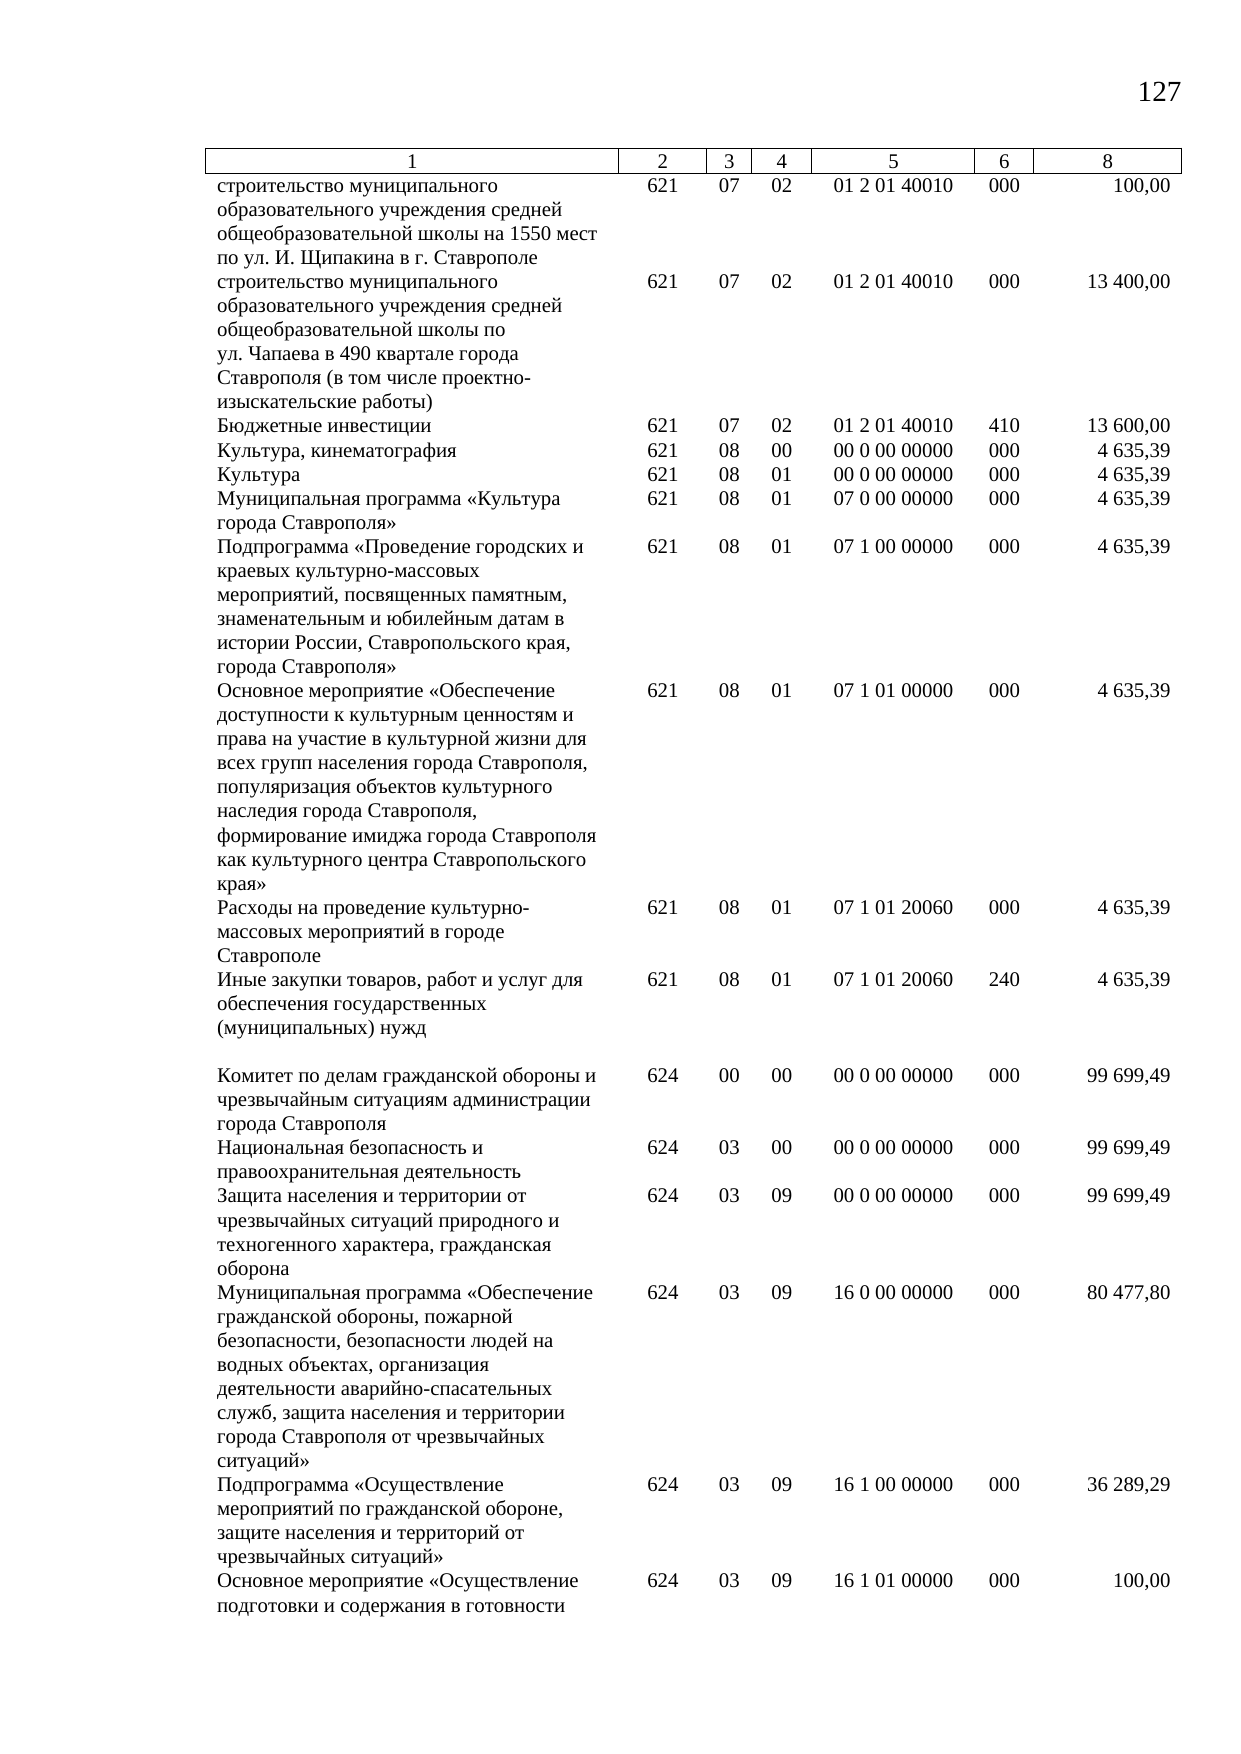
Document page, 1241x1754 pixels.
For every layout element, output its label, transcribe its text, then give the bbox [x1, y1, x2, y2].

table_header 2 [619, 149, 706, 173]
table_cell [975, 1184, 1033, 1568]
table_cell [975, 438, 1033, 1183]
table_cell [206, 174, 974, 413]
table_header 4 [752, 149, 811, 173]
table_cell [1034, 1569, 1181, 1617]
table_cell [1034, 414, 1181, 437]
table_header 3 [707, 149, 751, 173]
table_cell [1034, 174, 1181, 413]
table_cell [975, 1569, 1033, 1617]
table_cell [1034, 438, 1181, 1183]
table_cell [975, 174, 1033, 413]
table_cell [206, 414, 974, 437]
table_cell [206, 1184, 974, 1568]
table_header 8 [1034, 149, 1181, 173]
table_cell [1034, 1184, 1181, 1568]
table_header 5 [812, 149, 974, 173]
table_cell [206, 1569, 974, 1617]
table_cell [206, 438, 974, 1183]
table_header 6 [975, 149, 1033, 173]
table_header 1 [206, 149, 618, 173]
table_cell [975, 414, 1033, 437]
